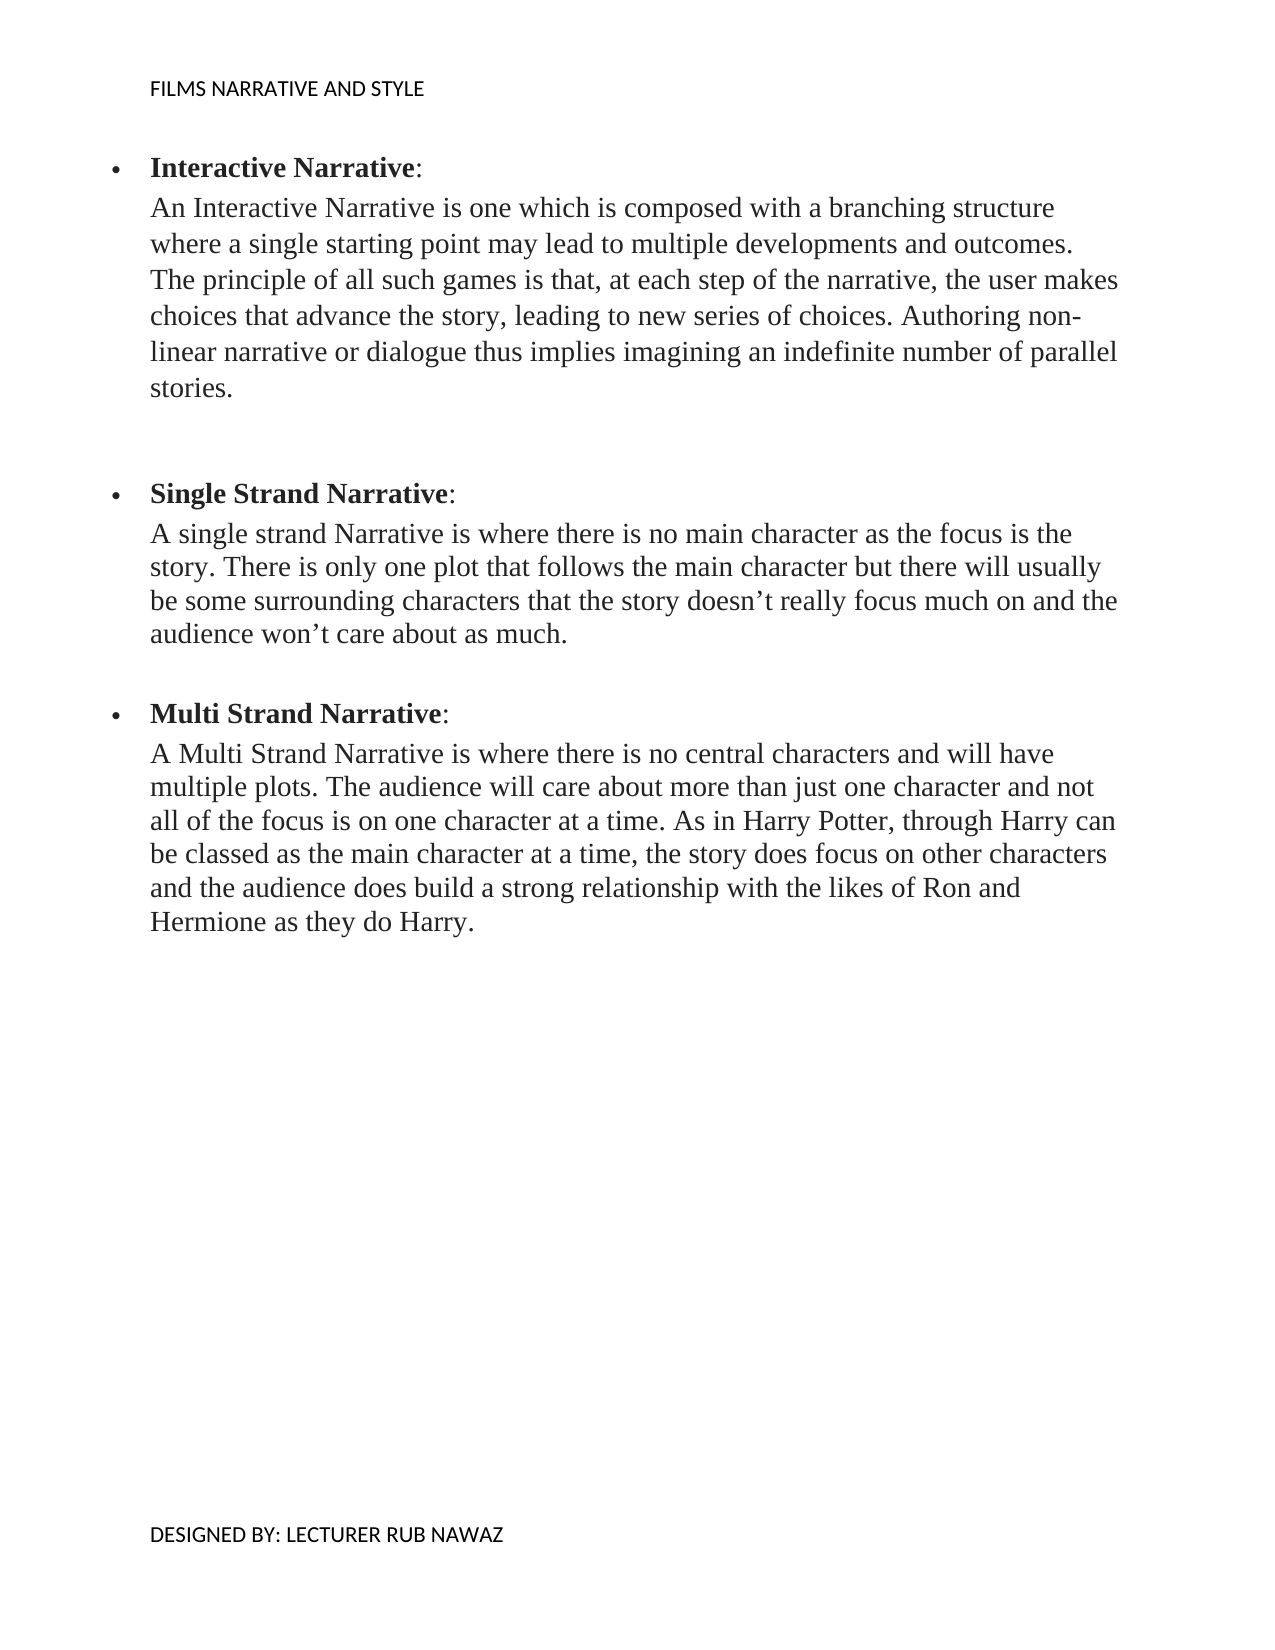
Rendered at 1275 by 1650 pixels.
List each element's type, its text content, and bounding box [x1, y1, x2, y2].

text A single strand Narrative is where there is no main character as the focus is the story. There is only one plot that follows the main character but there will usually be some surrounding characters that the story doesn’t really focus much on and the audience won’t care about as much. [150, 516, 1125, 650]
list Interactive Narrative: [112, 150, 1125, 183]
list Single Strand Narrative: [112, 476, 1125, 510]
list Multi Strand Narrative: [112, 696, 1125, 730]
text A Multi Strand Narrative is where there is no central characters and will have multiple plots. The audience will care about more than just one character and not all of the focus is on one character at a time. As in Harry Potter, through Harry can be classed as the main character at a time, the story does focus on other characters and the audience does build a strong relationship with the likes of Ron and Hermione as they do Harry. [150, 736, 1125, 937]
text An Interactive Narrative is one which is composed with a branching structure where a single starting point may lead to multiple developments and outcomes. The principle of all such games is that, at each step of the narrative, the user makes choices that advance the story, leading to new series of choices. Authoring non-linear narrative or dialogue thus implies imagining an indefinite number of parallel stories. [150, 190, 1125, 404]
